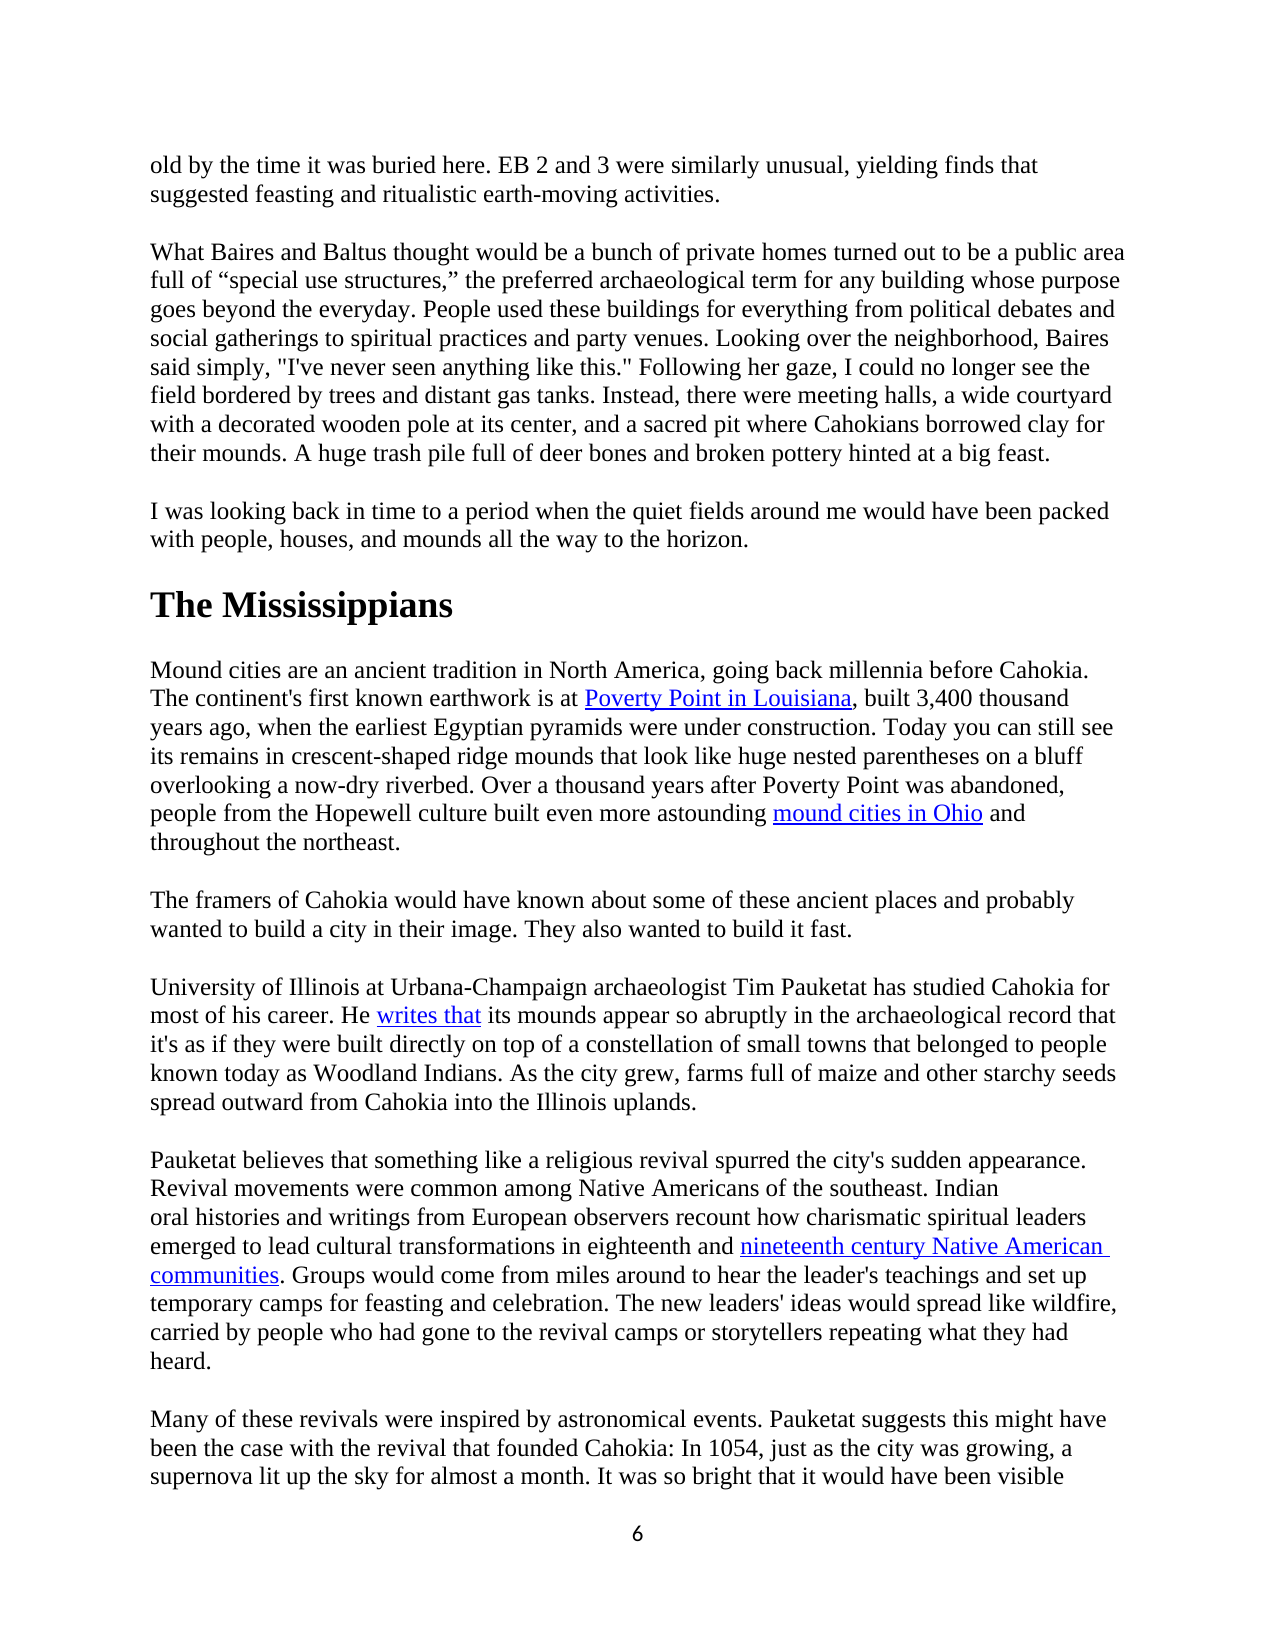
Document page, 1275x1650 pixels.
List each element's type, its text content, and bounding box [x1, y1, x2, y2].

text Mound cities are an ancient tradition in North America, going back millennia before Cahokia. The continent's first known earthwork is at Poverty Point in Louisiana, built 3,400 thousand years ago, when the earliest Egyptian pyramids were under construction. Today you can still see its remains in crescent-shaped ridge mounds that look like huge nested parentheses on a bluff overlooking a now-dry riverbed. Over a thousand years after Poverty Point was abandoned, people from the Hopewell culture built even more astounding mound cities in Ohio and throughout the northeast. [150, 655, 1125, 856]
text The Mississippians [150, 582, 1125, 626]
text Pauketat believes that something like a religious revival spurred the city's sudden appearance. Revival movements were common among Native Americans of the southeast. Indian oral histories and writings from European observers recount how charismatic spiritual leaders emerged to lead cultural transformations in eighteenth and nineteenth century Native American communities. Groups would come from miles around to hear the leader's teachings and set up temporary camps for feasting and celebration. The new leaders' ideas would spread like wildfire, carried by people who had gone to the revival camps or storytellers repeating what they had heard. [150, 1145, 1125, 1375]
text The framers of Cahokia would have known about some of these ancient places and probably wanted to build a city in their image. They also wanted to build it fast. [150, 885, 1125, 943]
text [150, 1404, 1125, 1490]
text What Baires and Baltus thought would be a bunch of private homes turned out to be a public area full of “special use structures,” the preferred archaeological term for any building whose purpose goes beyond the everyday. People used these buildings for everything from political debates and social gatherings to spiritual practices and party venues. Looking over the neighborhood, Baires said simply, "I've never seen anything like this." Following her gaze, I could no longer see the field bordered by trees and distant gas tanks. Instead, there were meeting halls, a wide courtyard with a decorated wooden pole at its center, and a sacred pit where Cahokians borrowed clay for their mounds. A huge trash pile full of deer bones and broken pottery hinted at a big feast. [150, 237, 1125, 467]
text University of Illinois at Urbana-Champaign archaeologist Tim Pauketat has studied Cahokia for most of his career. He writes that its mounds appear so abruptly in the archaeological record that it's as if they were built directly on top of a constellation of small towns that belonged to people known today as Woodland Indians. As the city grew, farms full of maize and other starchy seeds spread outward from Cahokia into the Illinois uplands. [150, 972, 1125, 1116]
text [150, 150, 1125, 207]
text I was looking back in time to a period when the quiet fields around me would have been packed with people, houses, and mounds all the way to the horizon. [150, 496, 1125, 553]
